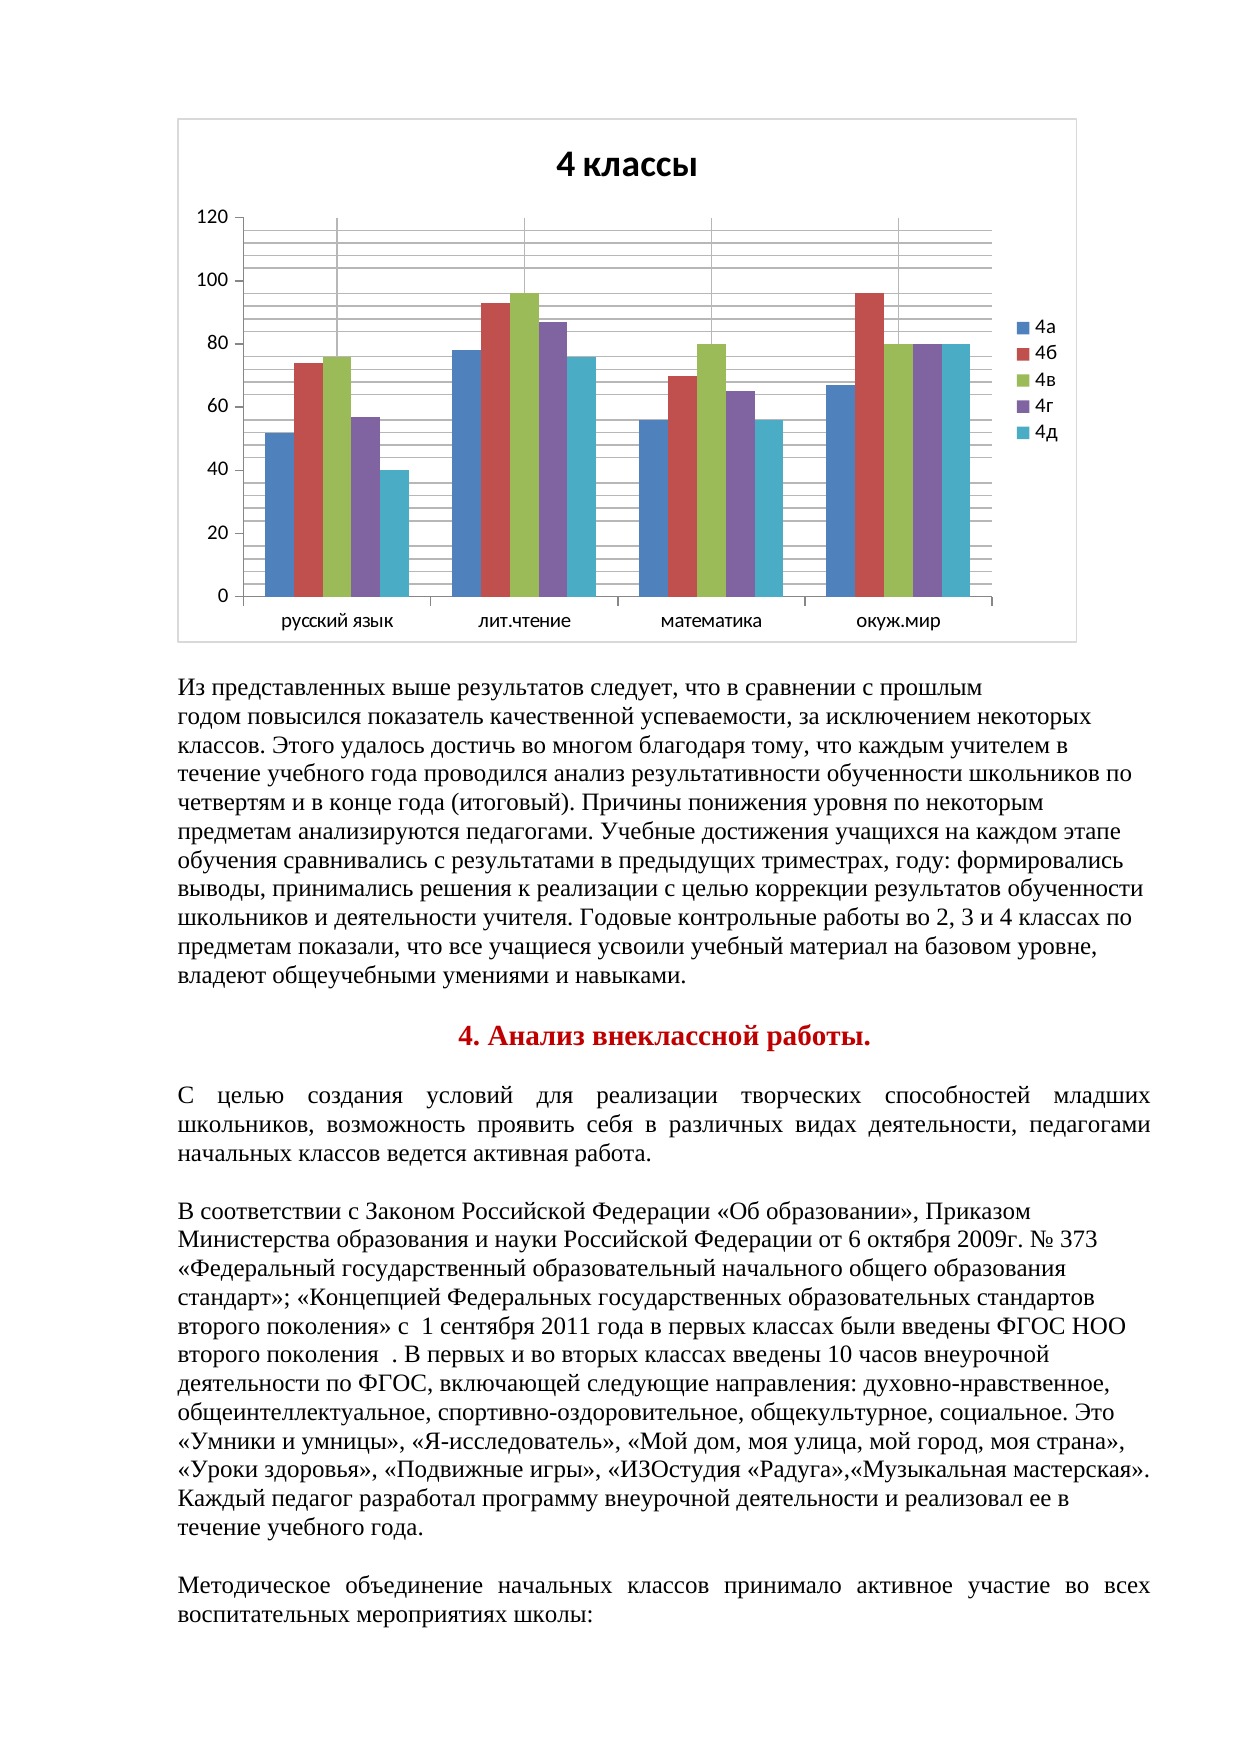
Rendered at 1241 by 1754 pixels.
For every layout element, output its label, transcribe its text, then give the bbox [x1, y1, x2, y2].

text С целью создания условий для реализации творческих способностей младших школьников, возможность проявить себя в различных видах деятельности, педагогами начальных классов ведется активная работа. [177, 1080, 1152, 1167]
text годом повысился показатель качественной успеваемости, за исключением некоторых классов. Этого удалось достичь во многом благодаря тому, что каждым учителем в течение учебного года проводился анализ результативности обученности школьников по четвертям и в конце года (итоговый). Причины понижения уровня по некоторым предметам анализируются педагогами. Учебные достижения учащихся на каждом этапе обучения сравнивались с результатами в предыдущих триместрах, году: формировались выводы, принимались решения к реализации с целью коррекции результатов обученности школьников и деятельности учителя. Годовые контрольные работы во 2, 3 и 4 классах по предметам показали, что все учащиеся усвоили учебный материал на базовом уровне, владеют общеучебными умениями и навыками. [177, 701, 1152, 988]
text 4. Анализ внеклассной работы. [177, 1018, 1152, 1051]
text Методическое объединение начальных классов принимало активное участие во всех воспитательных мероприятиях школы: [177, 1570, 1152, 1627]
text Из представленных выше результатов следует, что в сравнении с прошлым [177, 672, 1152, 701]
text В соответствии с Законом Российской Федерации «Об образовании», Приказом Министерства образования и науки Российской Федерации от 6 октября 2009г. № 373 «Федеральный государственный образовательный начального общего образования стандарт»; «Концепцией Федеральных государственных образовательных стандартов второго поколения» с 1 сентября 2011 года в первых классах были введены ФГОС НОО второго поколения . В первых и во вторых классах введены 10 часов внеурочной деятельности по ФГОС, включающей следующие направления: духовно-нравственное, общеинтеллектуальное, спортивно-оздоровительное, общекультурное, социальное. Это «Умники и умницы», «Я-исследователь», «Мой дом, моя улица, мой город, моя страна», «Уроки здоровья», «Подвижные игры», «ИЗОстудия «Радуга»,«Музыкальная мастерская». Каждый педагог разработал программу внеурочной деятельности и реализовал ее в течение учебного года. [177, 1196, 1152, 1541]
